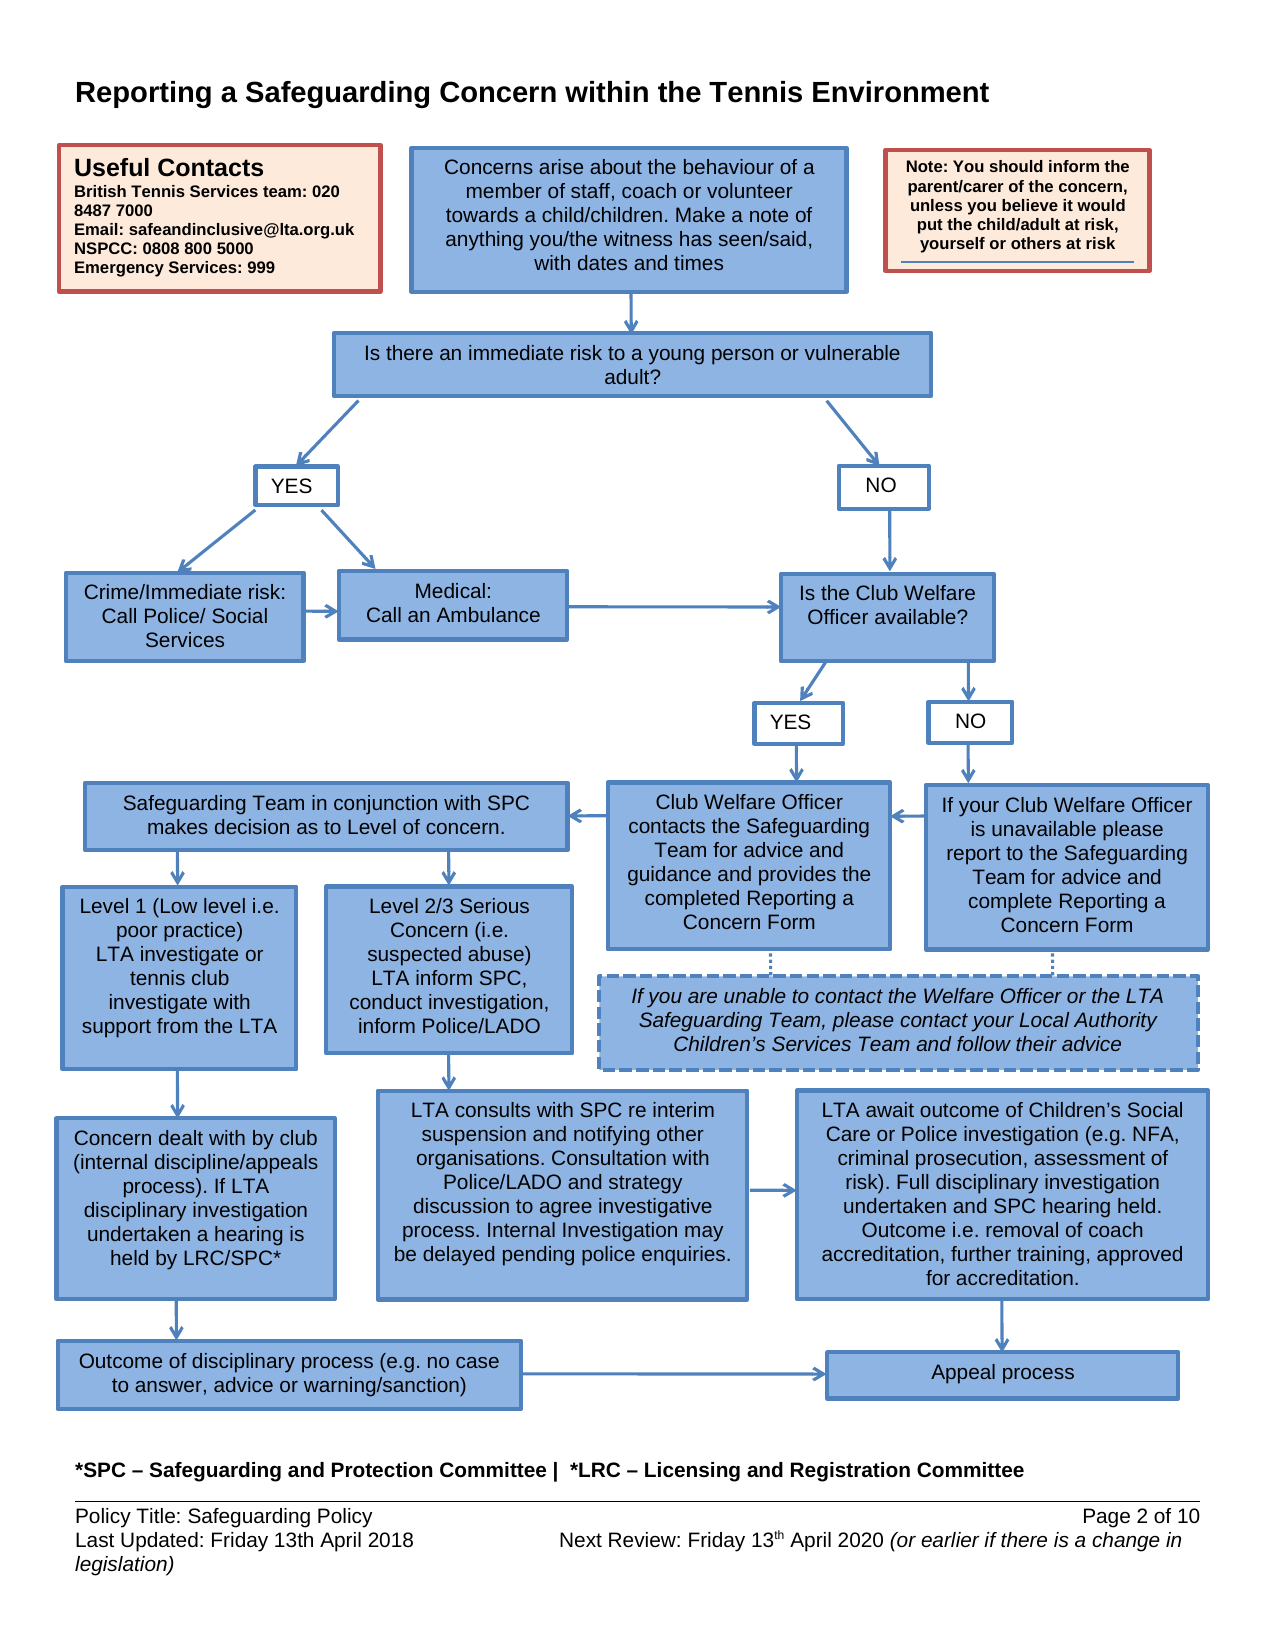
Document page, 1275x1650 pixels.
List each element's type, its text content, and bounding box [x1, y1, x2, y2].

text Reporting a Safeguarding Concern within the Tennis Environment [75, 75, 1200, 108]
text *SPC – Safeguarding and Protection Committee | *LRC – Licensing and Registration Committee [75, 1457, 1200, 1481]
